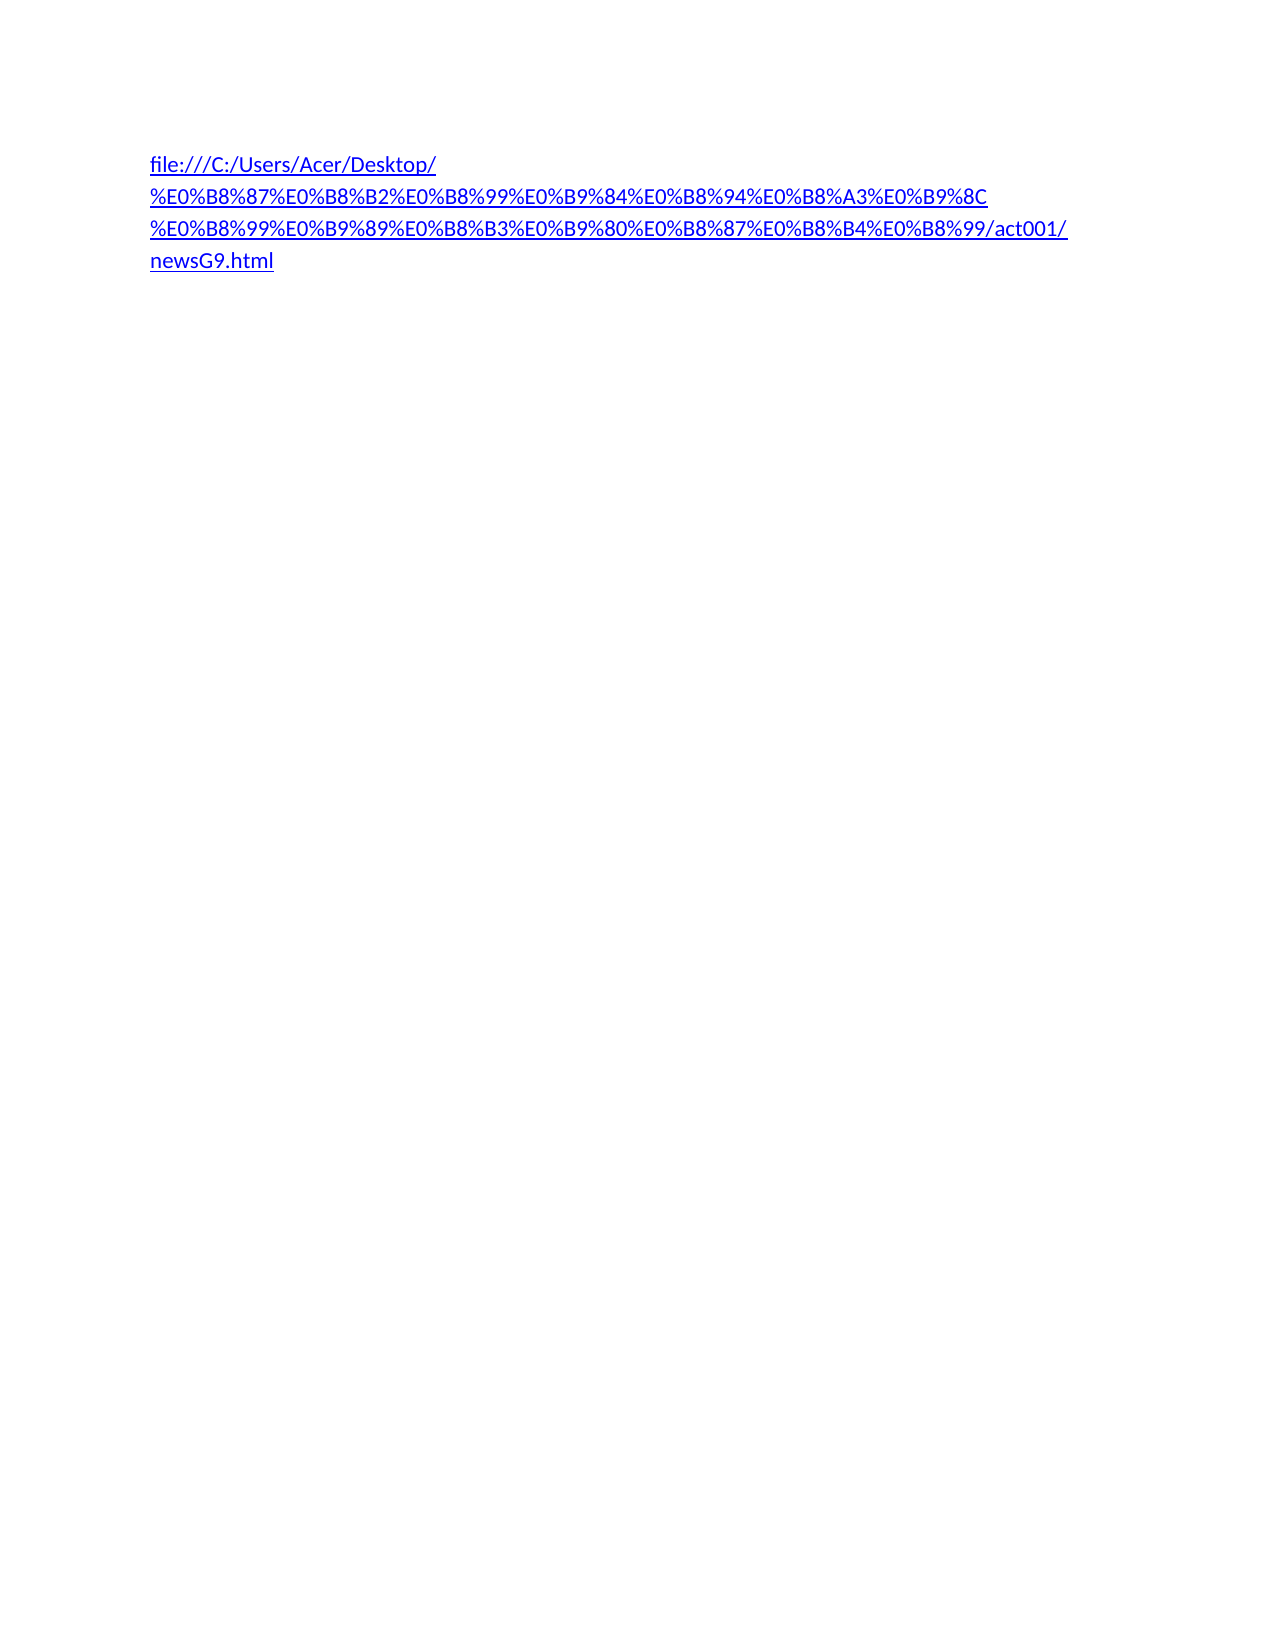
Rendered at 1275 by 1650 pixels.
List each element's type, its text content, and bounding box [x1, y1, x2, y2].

text file:///C:/Users/Acer/Desktop/%E0%B8%87%E0%B8%B2%E0%B8%99%E0%B9%84%E0%B8%94%E0%B8%A3%E0%B9%8C%E0%B8%99%E0%B9%89%E0%B8%B3%E0%B9%80%E0%B8%87%E0%B8%B4%E0%B8%99/act001/newsG9.html [150, 150, 1125, 274]
